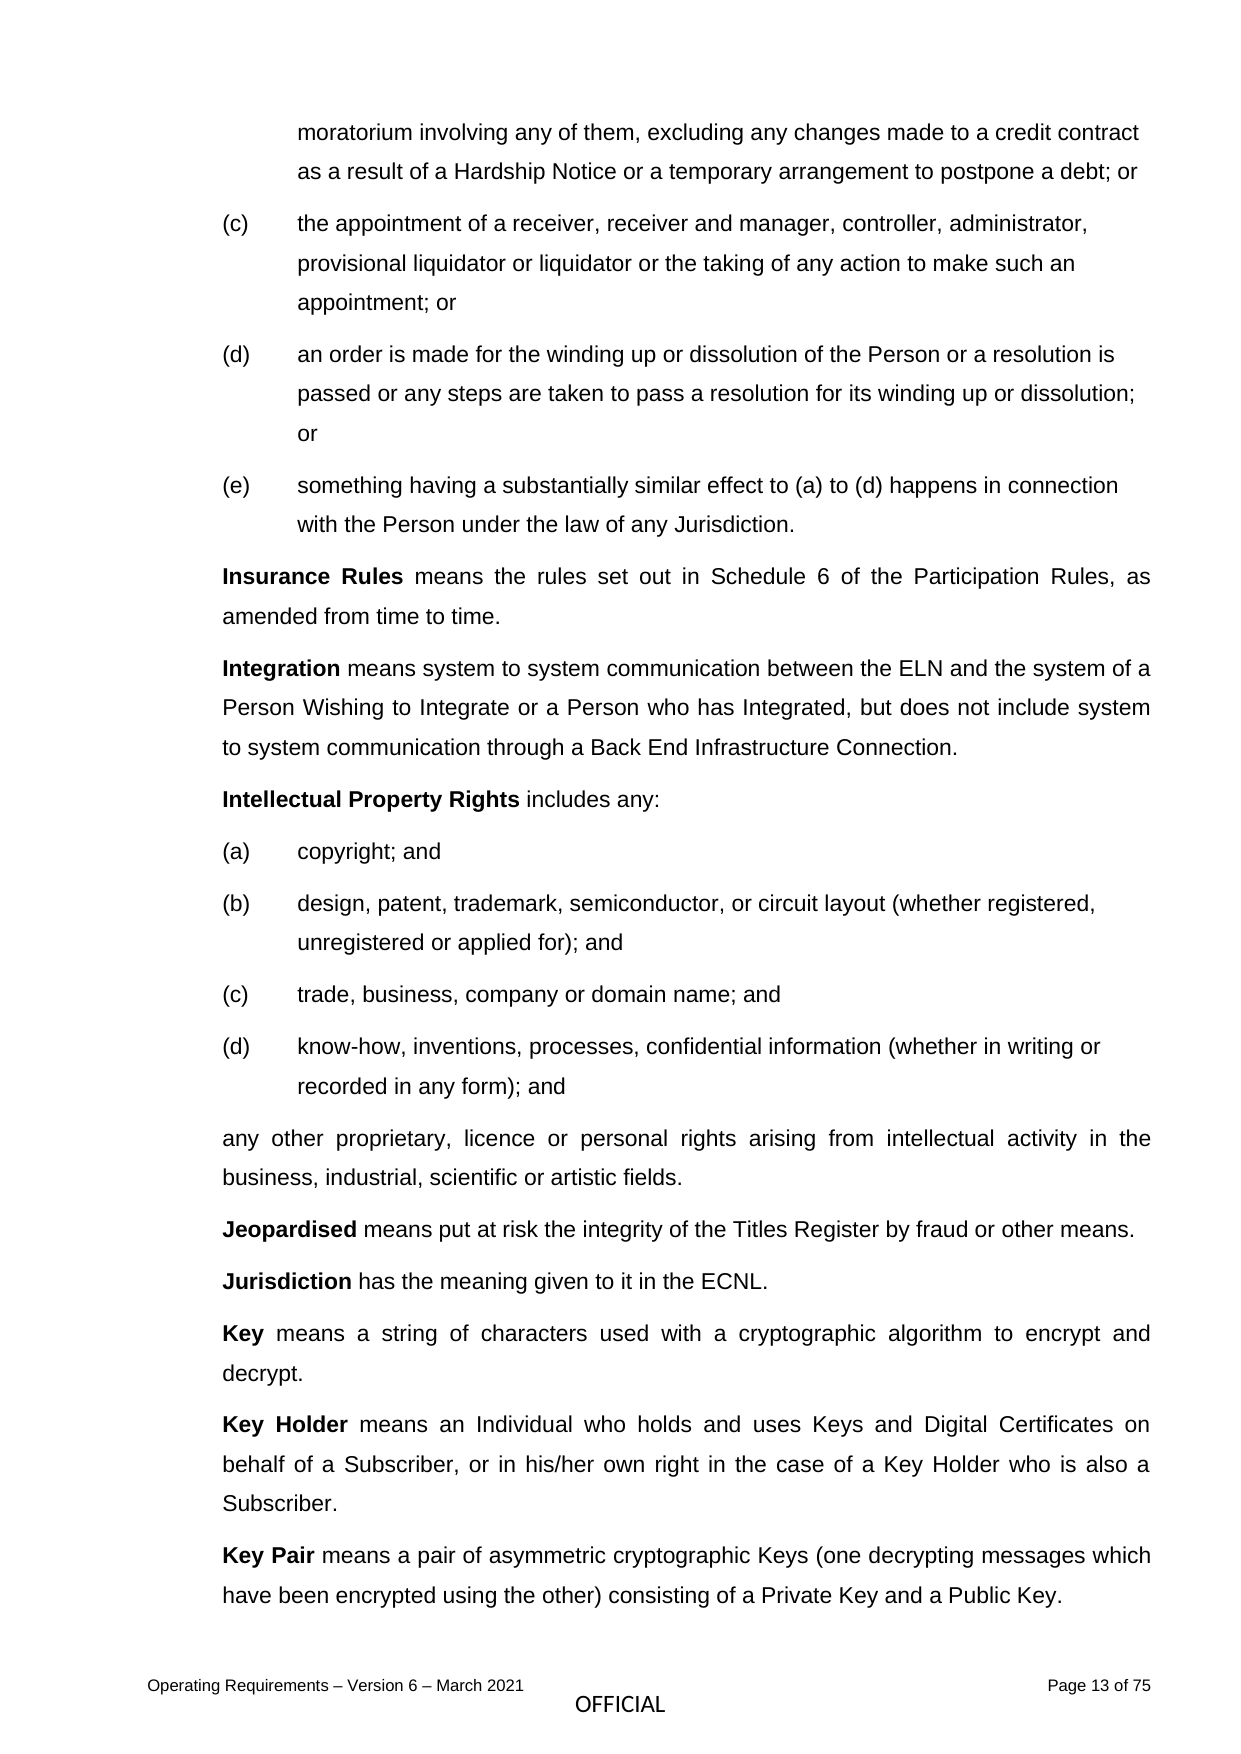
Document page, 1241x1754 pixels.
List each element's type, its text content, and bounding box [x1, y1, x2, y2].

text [222, 118, 1152, 184]
text an order is made for the winding up or dissolution of the Person or a resolution is passed or any steps are taken to pass a resolution for its winding up or dissolution; or [222, 341, 1152, 446]
text any other proprietary, licence or personal rights arising from intellectual activity in the business, industrial, scientific or artistic fields. [222, 1124, 1152, 1190]
text something having a substantially similar effect to (a) to (d) happens in connection with the Person under the law of any Jurisdiction. [222, 472, 1152, 538]
text know-how, inventions, processes, confidential information (whether in writing or recorded in any form); and [222, 1033, 1152, 1099]
text the appointment of a receiver, receiver and manager, controller, administrator, provisional liquidator or liquidator or the taking of any action to make such an appointment; or [222, 210, 1152, 315]
text design, patent, trademark, semiconductor, or circuit layout (whether registered, unregistered or applied for); and [222, 890, 1152, 956]
text trade, business, company or domain name; and [222, 981, 1152, 1007]
text Jeopardised means put at risk the integrity of the Titles Register by fraud or other means. [222, 1216, 1152, 1242]
text Key means a string of characters used with a cryptographic algorithm to encrypt and decrypt. [222, 1320, 1152, 1386]
text Integration means system to system communication between the ELN and the system of a Person Wishing to Integrate or a Person who has Integrated, but does not include system to system communication through a Back End Infrastructure Connection. [222, 655, 1152, 760]
text Key Pair means a pair of asymmetric cryptographic Keys (one decrypting messages which have been encrypted using the other) consisting of a Private Key and a Public Key. [222, 1542, 1152, 1608]
text Insurance Rules means the rules set out in Schedule 6 of the Participation Rules, as amended from time to time. [222, 563, 1152, 629]
text Intellectual Property Rights includes any: [222, 786, 1152, 812]
text Jurisdiction has the meaning given to it in the ECNL. [222, 1268, 1152, 1294]
list copyright; and [222, 838, 1152, 864]
text Key Holder means an Individual who holds and uses Keys and Digital Certificates on behalf of a Subscriber, or in his/her own right in the case of a Key Holder who is also a Subscriber. [222, 1411, 1152, 1517]
